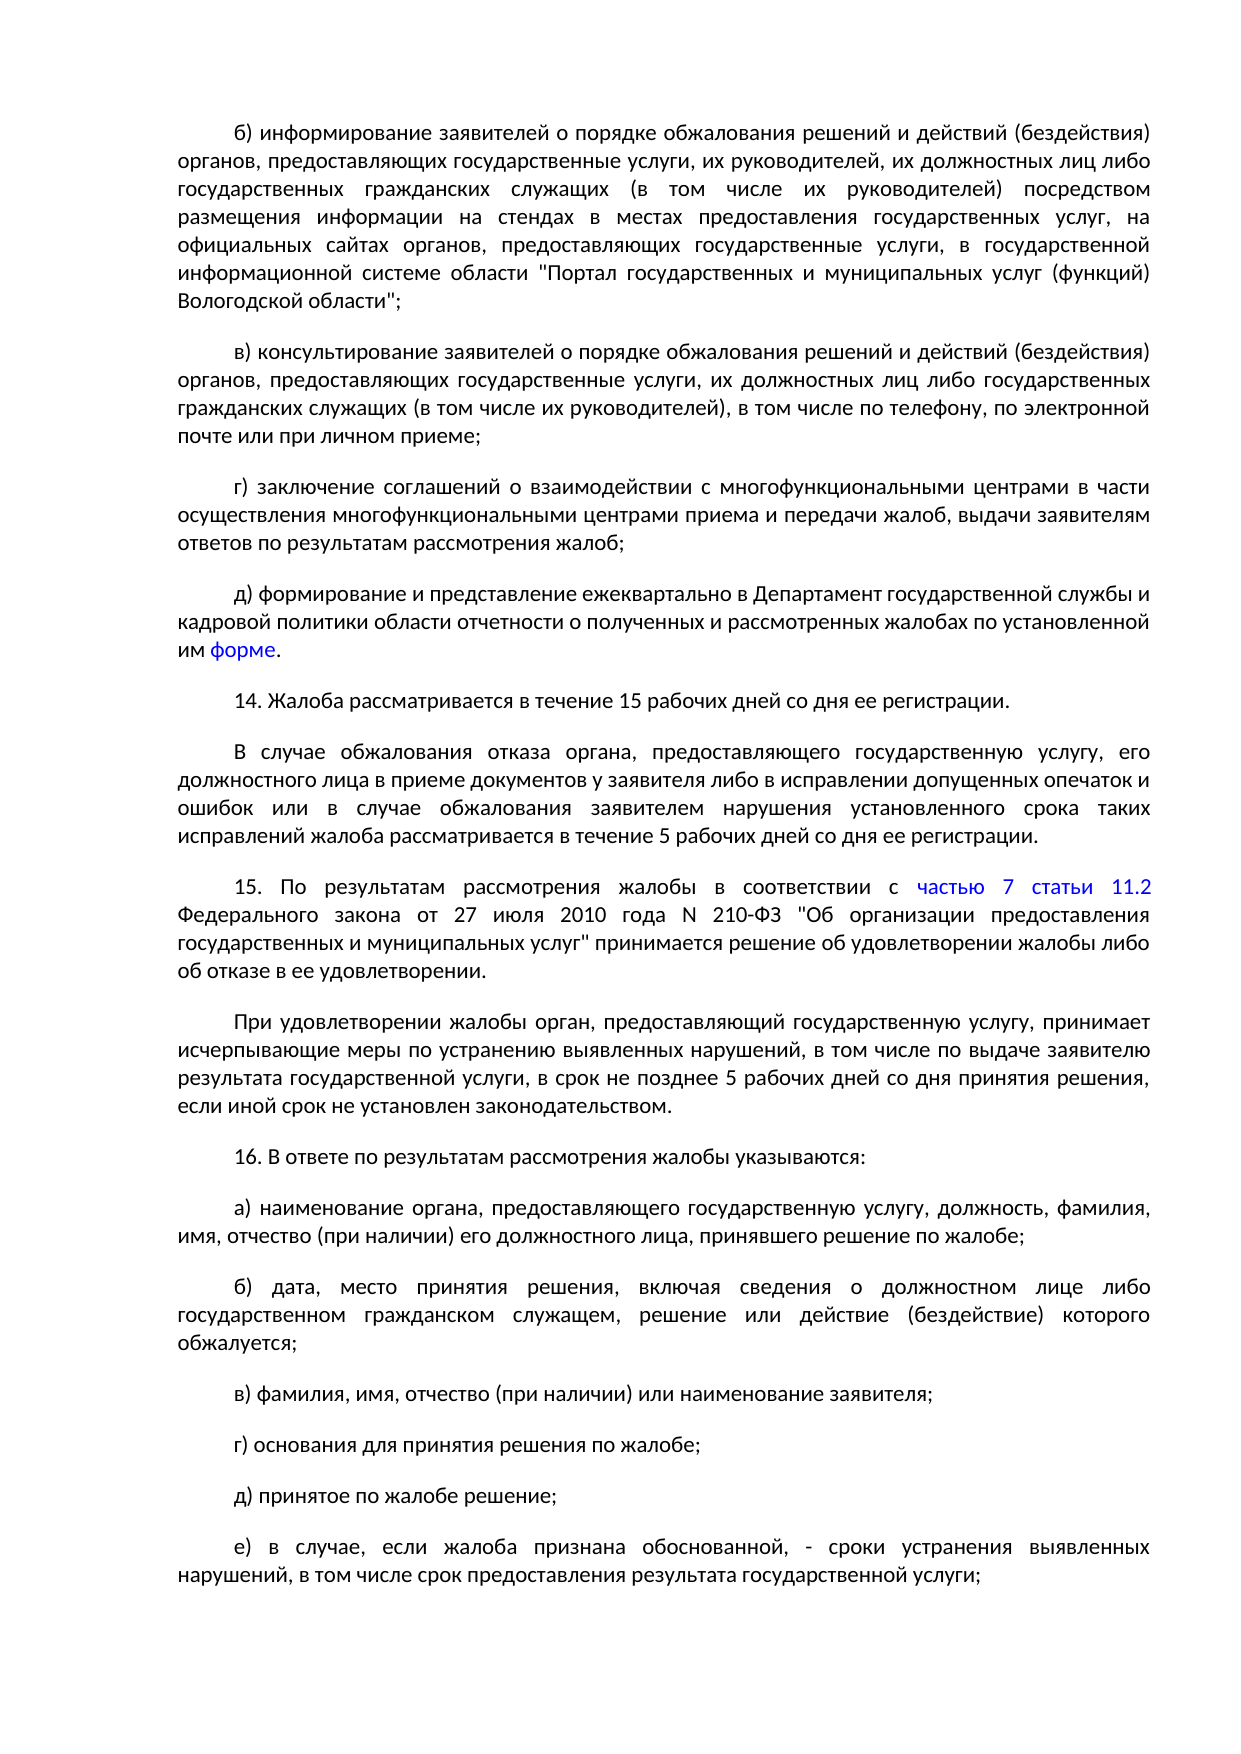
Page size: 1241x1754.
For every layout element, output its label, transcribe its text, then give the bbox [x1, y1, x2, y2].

text в) консультирование заявителей о порядке обжалования решений и действий (бездействия) органов, предоставляющих государственные услуги, их должностных лиц либо государственных гражданских служащих (в том числе их руководителей), в том числе по телефону, по электронной почте или при личном приеме; [177, 337, 1152, 449]
text 15. По результатам рассмотрения жалобы в соответствии с частью 7 статьи 11.2 Федерального закона от 27 июля 2010 года N 210-ФЗ "Об организации предоставления государственных и муниципальных услуг" принимается решение об удовлетворении жалобы либо об отказе в ее удовлетворении. [177, 872, 1152, 984]
text д) принятое по жалобе решение; [177, 1481, 1152, 1509]
text а) наименование органа, предоставляющего государственную услугу, должность, фамилия, имя, отчество (при наличии) его должностного лица, принявшего решение по жалобе; [177, 1193, 1152, 1249]
text б) дата, место принятия решения, включая сведения о должностном лице либо государственном гражданском служащем, решение или действие (бездействие) которого обжалуется; [177, 1272, 1152, 1356]
text е) в случае, если жалоба признана обоснованной, - сроки устранения выявленных нарушений, в том числе срок предоставления результата государственной услуги; [177, 1532, 1152, 1588]
text 16. В ответе по результатам рассмотрения жалобы указываются: [177, 1142, 1152, 1170]
text б) информирование заявителей о порядке обжалования решений и действий (бездействия) органов, предоставляющих государственные услуги, их руководителей, их должностных лиц либо государственных гражданских служащих (в том числе их руководителей) посредством размещения информации на стендах в местах предоставления государственных услуг, на официальных сайтах органов, предоставляющих государственные услуги, в государственной информационной системе области "Портал государственных и муниципальных услуг (функций) Вологодской области"; [177, 118, 1152, 314]
text В случае обжалования отказа органа, предоставляющего государственную услугу, его должностного лица в приеме документов у заявителя либо в исправлении допущенных опечаток и ошибок или в случае обжалования заявителем нарушения установленного срока таких исправлений жалоба рассматривается в течение 5 рабочих дней со дня ее регистрации. [177, 737, 1152, 849]
text д) формирование и представление ежеквартально в Департамент государственной службы и кадровой политики области отчетности о полученных и рассмотренных жалобах по установленной им форме. [177, 579, 1152, 663]
text г) заключение соглашений о взаимодействии с многофункциональными центрами в части осуществления многофункциональными центрами приема и передачи жалоб, выдачи заявителям ответов по результатам рассмотрения жалоб; [177, 472, 1152, 556]
text г) основания для принятия решения по жалобе; [177, 1430, 1152, 1458]
text При удовлетворении жалобы орган, предоставляющий государственную услугу, принимает исчерпывающие меры по устранению выявленных нарушений, в том числе по выдаче заявителю результата государственной услуги, в срок не позднее 5 рабочих дней со дня принятия решения, если иной срок не установлен законодательством. [177, 1007, 1152, 1119]
text 14. Жалоба рассматривается в течение 15 рабочих дней со дня ее регистрации. [177, 686, 1152, 714]
text в) фамилия, имя, отчество (при наличии) или наименование заявителя; [177, 1379, 1152, 1407]
